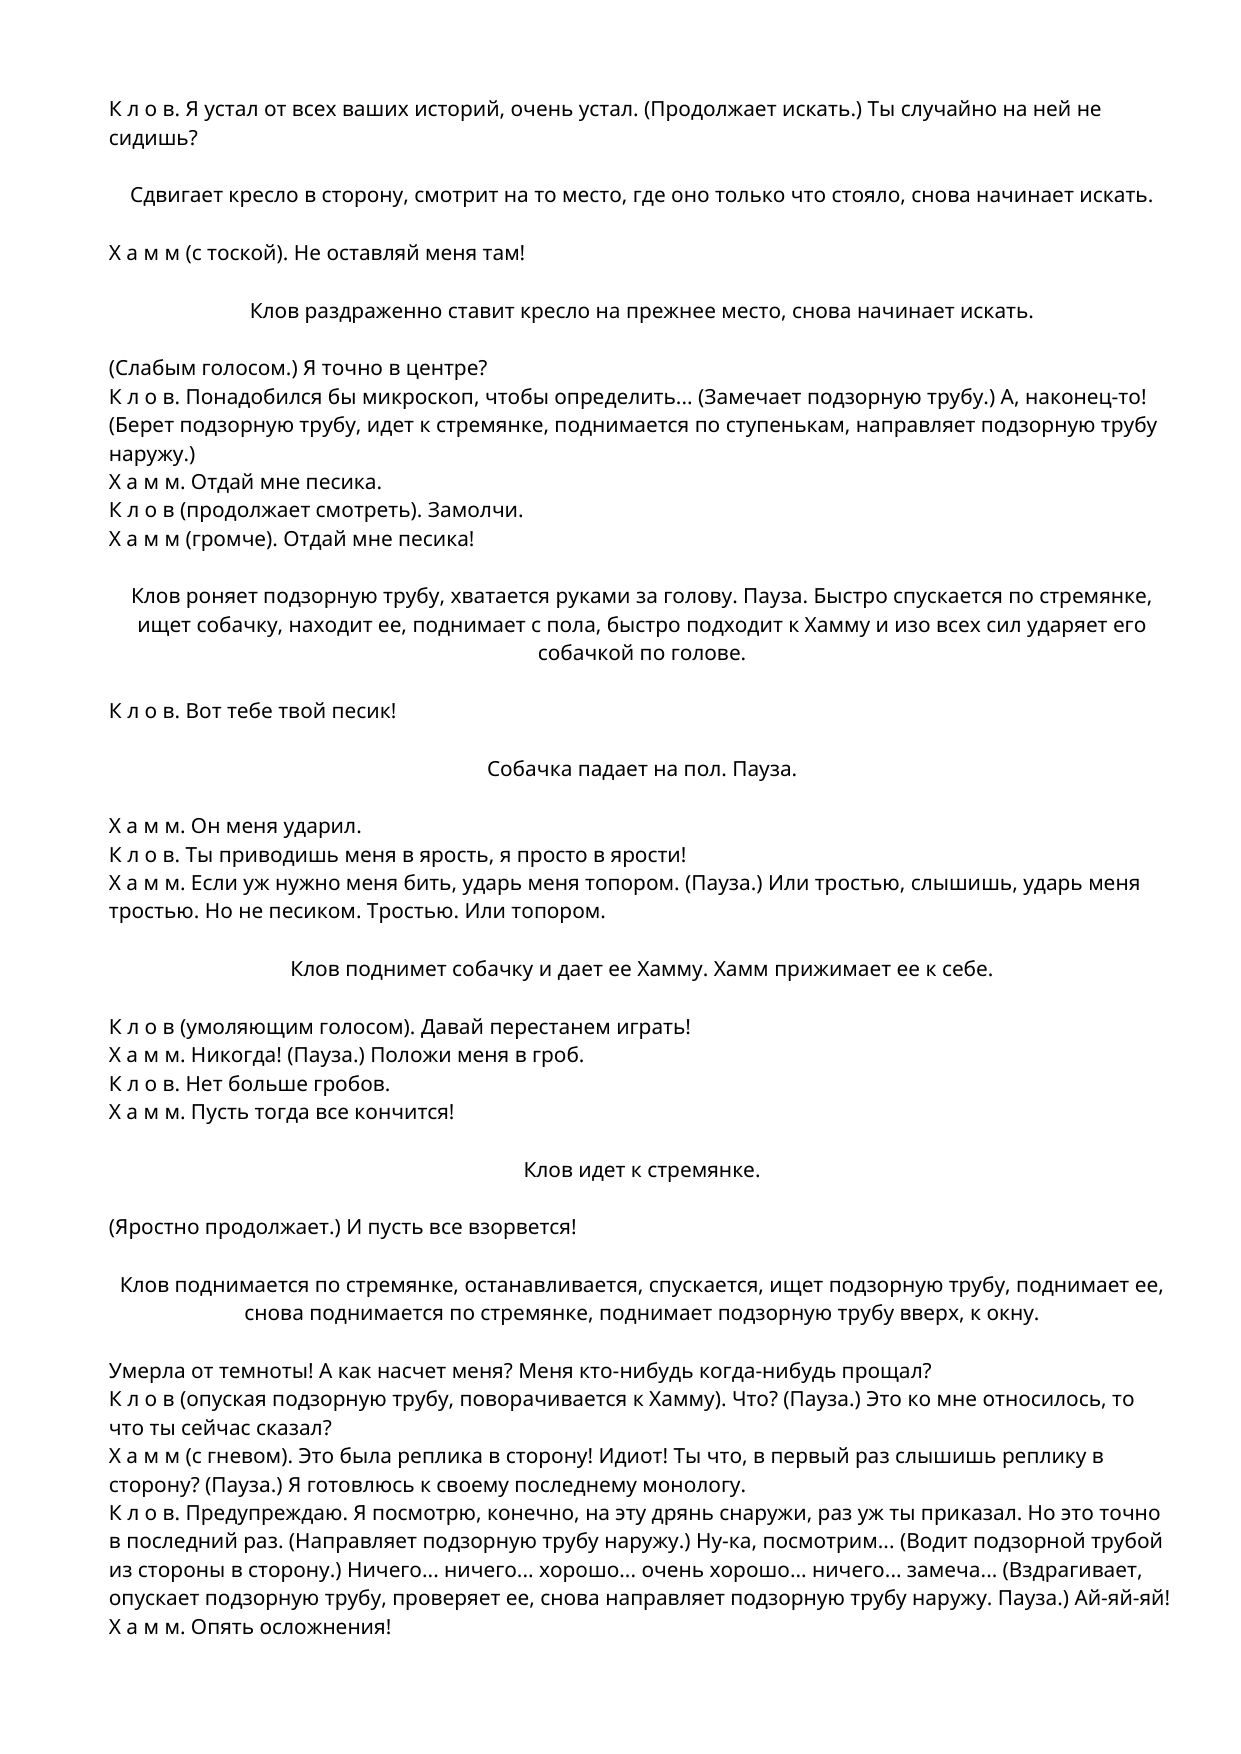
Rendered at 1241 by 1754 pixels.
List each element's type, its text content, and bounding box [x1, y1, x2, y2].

text Клов роняет подзорную трубу, хватается руками за голову. Пауза. Быстро спускается по стремянке, ищет собачку, находит ее, поднимает с пола, быстро подходит к Хамму и изо всех сил ударяет его собачкой по голове. [109, 582, 1175, 667]
text Собачка падает на пол. Пауза. [109, 754, 1175, 782]
text Х а м м (с тоской). Не оставляй меня там! [109, 238, 1175, 267]
text К л о в. Вот тебе твой песик! [109, 696, 1175, 724]
text Клов поднимается по стремянке, останавливается, спускается, ищет подзорную трубу, поднимает ее, снова поднимается по стремянке, поднимает подзорную трубу вверх, к окну. [109, 1270, 1175, 1327]
text Клов поднимет собачку и дает ее Хамму. Хамм прижимает ее к себе. [109, 954, 1175, 983]
text (Слабым голосом.) Я точно в центре? К л о в. Понадобился бы микроскоп, чтобы определить... (Замечает подзорную трубу.) А, наконец-то! (Берет подзорную трубу, идет к стремянке, поднимается по ступенькам, направляет подзорную трубу наружу.) Х а м м. Отдай мне песика. К л о в (продолжает смотреть). Замолчи. Х а м м (громче). Отдай мне песика! [109, 353, 1175, 552]
text Х а м м. Он меня ударил. К л о в. Ты приводишь меня в ярость, я просто в ярости! Х а м м. Если уж нужно меня бить, ударь меня топором. (Пауза.) Или тростью, слышишь, ударь меня тростью. Но не песиком. Тростью. Или топором. [109, 811, 1175, 925]
text Клов идет к стремянке. [109, 1155, 1175, 1183]
text (Яростно продолжает.) И пусть все взорвется! [109, 1212, 1175, 1241]
text Сдвигает кресло в сторону, смотрит на то место, где оно только что стояло, снова начинает искать. [109, 181, 1175, 209]
text К л о в (умоляющим голосом). Давай перестанем играть! Х а м м. Никогда! (Пауза.) Положи меня в гроб. К л о в. Нет больше гробов. Х а м м. Пусть тогда все кончится! [109, 1012, 1175, 1126]
text К л о в. Я устал от всех ваших историй, очень устал. (Продолжает искать.) Ты случайно на ней не сидишь? [109, 94, 1175, 151]
text Умерла от темноты! А как насчет меня? Меня кто-нибудь когда-нибудь прощал? К л о в (опуская подзорную трубу, поворачивается к Хамму). Что? (Пауза.) Это ко мне относилось, то что ты сейчас сказал? Х а м м (с гневом). Это была реплика в сторону! Идиот! Ты что, в первый раз слышишь реплику в сторону? (Пауза.) Я готовлюсь к своему последнему монологу. К л о в. Предупреждаю. Я посмотрю, конечно, на эту дрянь снаружи, раз уж ты приказал. Но это точно в последний раз. (Направляет подзорную трубу наружу.) Ну-ка, посмотрим... (Водит подзорной трубой из стороны в сторону.) Ничего... ничего... хорошо... очень хорошо... ничего... замеча... (Вздрагивает, опускает подзорную трубу, проверяет ее, снова направляет подзорную трубу наружу. Пауза.) Ай-яй-яй! Х а м м. Опять осложнения! [109, 1356, 1175, 1640]
text Клов раздраженно ставит кресло на прежнее место, снова начинает искать. [109, 296, 1175, 324]
